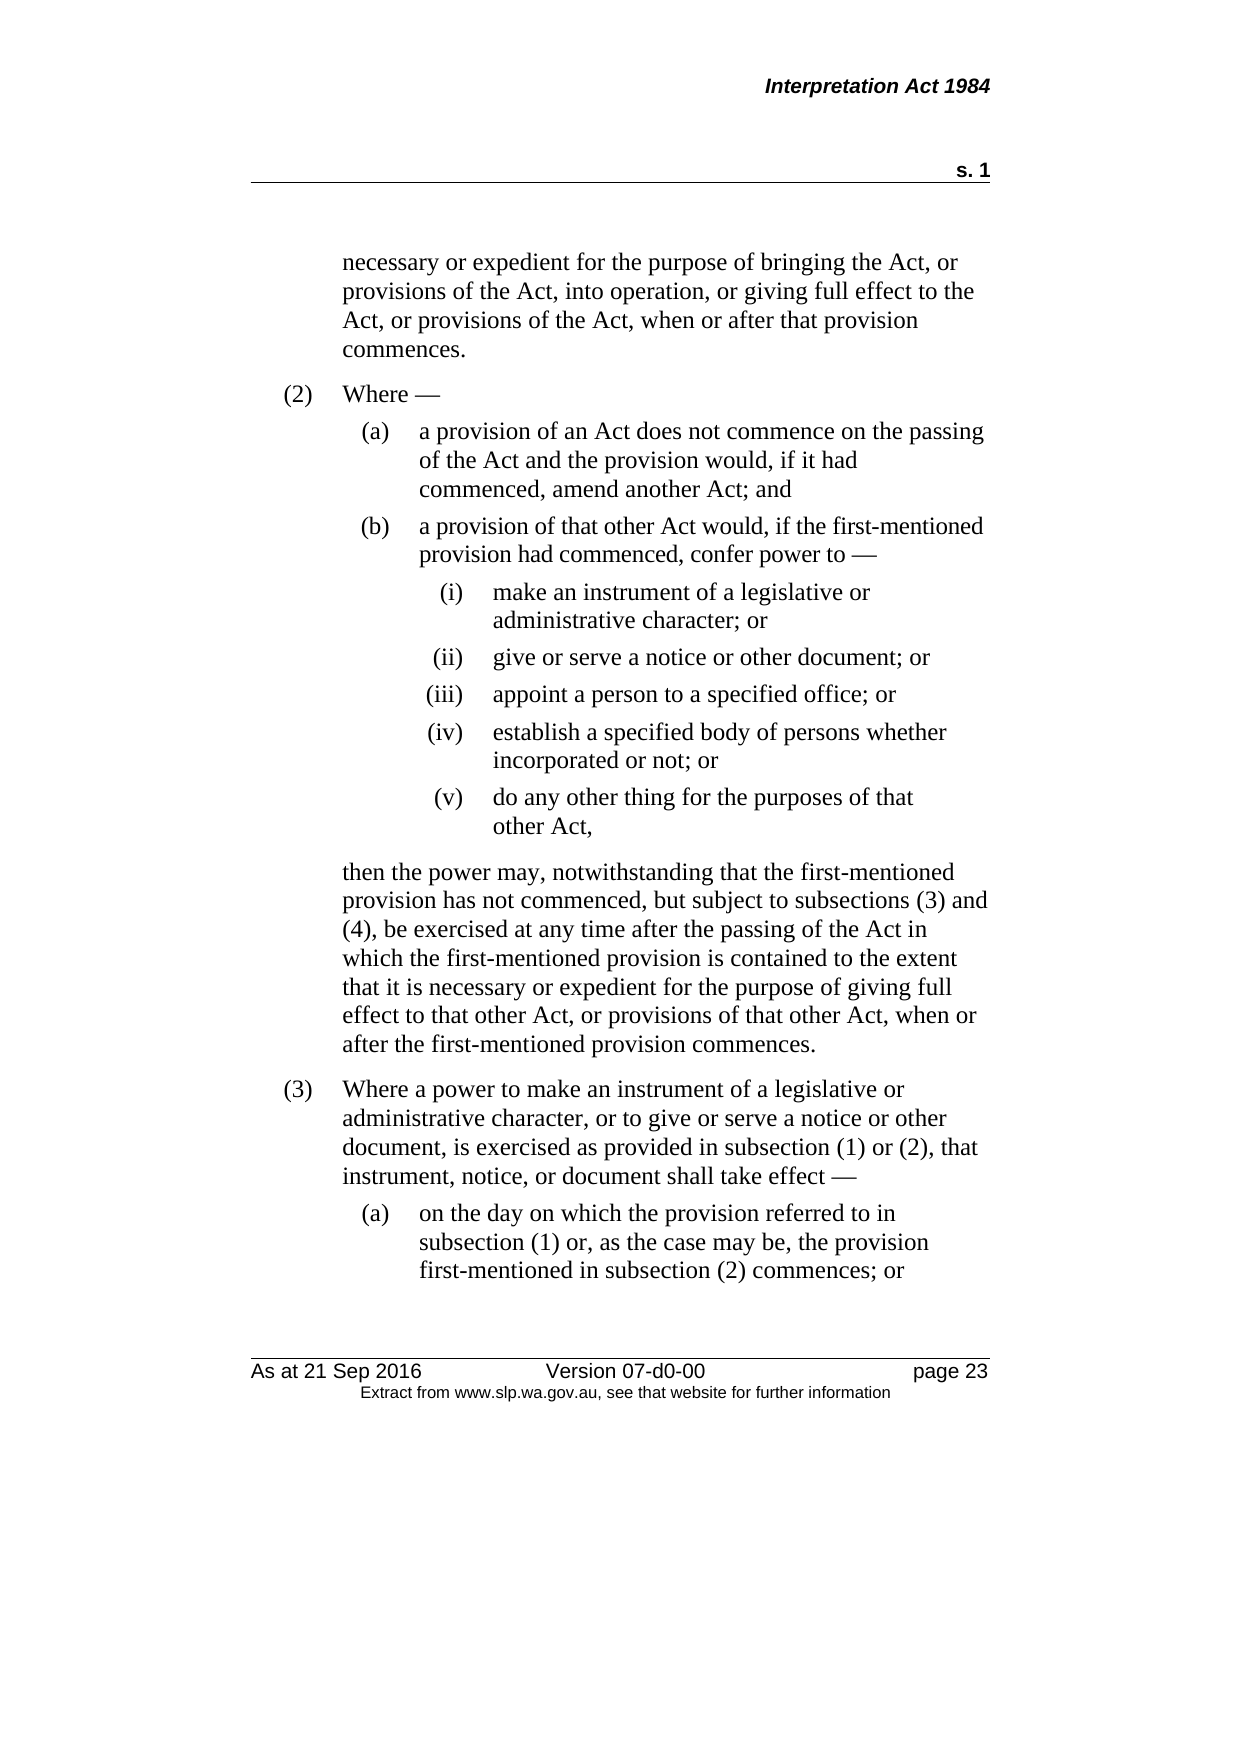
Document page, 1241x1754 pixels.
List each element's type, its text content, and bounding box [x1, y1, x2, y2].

text (a) a provision of an Act does not commence on the passing of the Act and the provision would, if it had commenced, amend another Act; and [251, 416, 990, 502]
text (v) do any other thing for the purposes of that other Act, [251, 782, 990, 840]
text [251, 247, 990, 362]
text (iii) appoint a person to a specified office; or [251, 679, 990, 708]
text (a) on the day on which the provision referred to in subsection (1) or, as the case may be, the provision first-mentioned in subsection (2) commences; or [251, 1198, 990, 1284]
text (iv) establish a specified body of persons whether incorporated or not; or [251, 717, 990, 774]
text (3) Where a power to make an instrument of a legislative or administrative character, or to give or serve a notice or other document, is exercised as provided in subsection (1) or (2), that instrument, notice, or document shall take effect — [251, 1074, 990, 1189]
text then the power may, notwithstanding that the first-mentioned provision has not commenced, but subject to subsections (3) and (4), be exercised at any time after the passing of the Act in which the first-mentioned provision is contained to the extent that it is necessary or expedient for the purpose of giving full effect to that other Act, or provisions of that other Act, when or after the first-mentioned provision commences. [251, 857, 990, 1058]
text (b) a provision of that other Act would, if the first-mentioned provision had commenced, confer power to — [251, 511, 990, 568]
text (i) make an instrument of a legislative or administrative character; or [251, 577, 990, 634]
text (ii) give or serve a notice or other document; or [251, 642, 990, 671]
text (2) Where — [251, 379, 990, 408]
